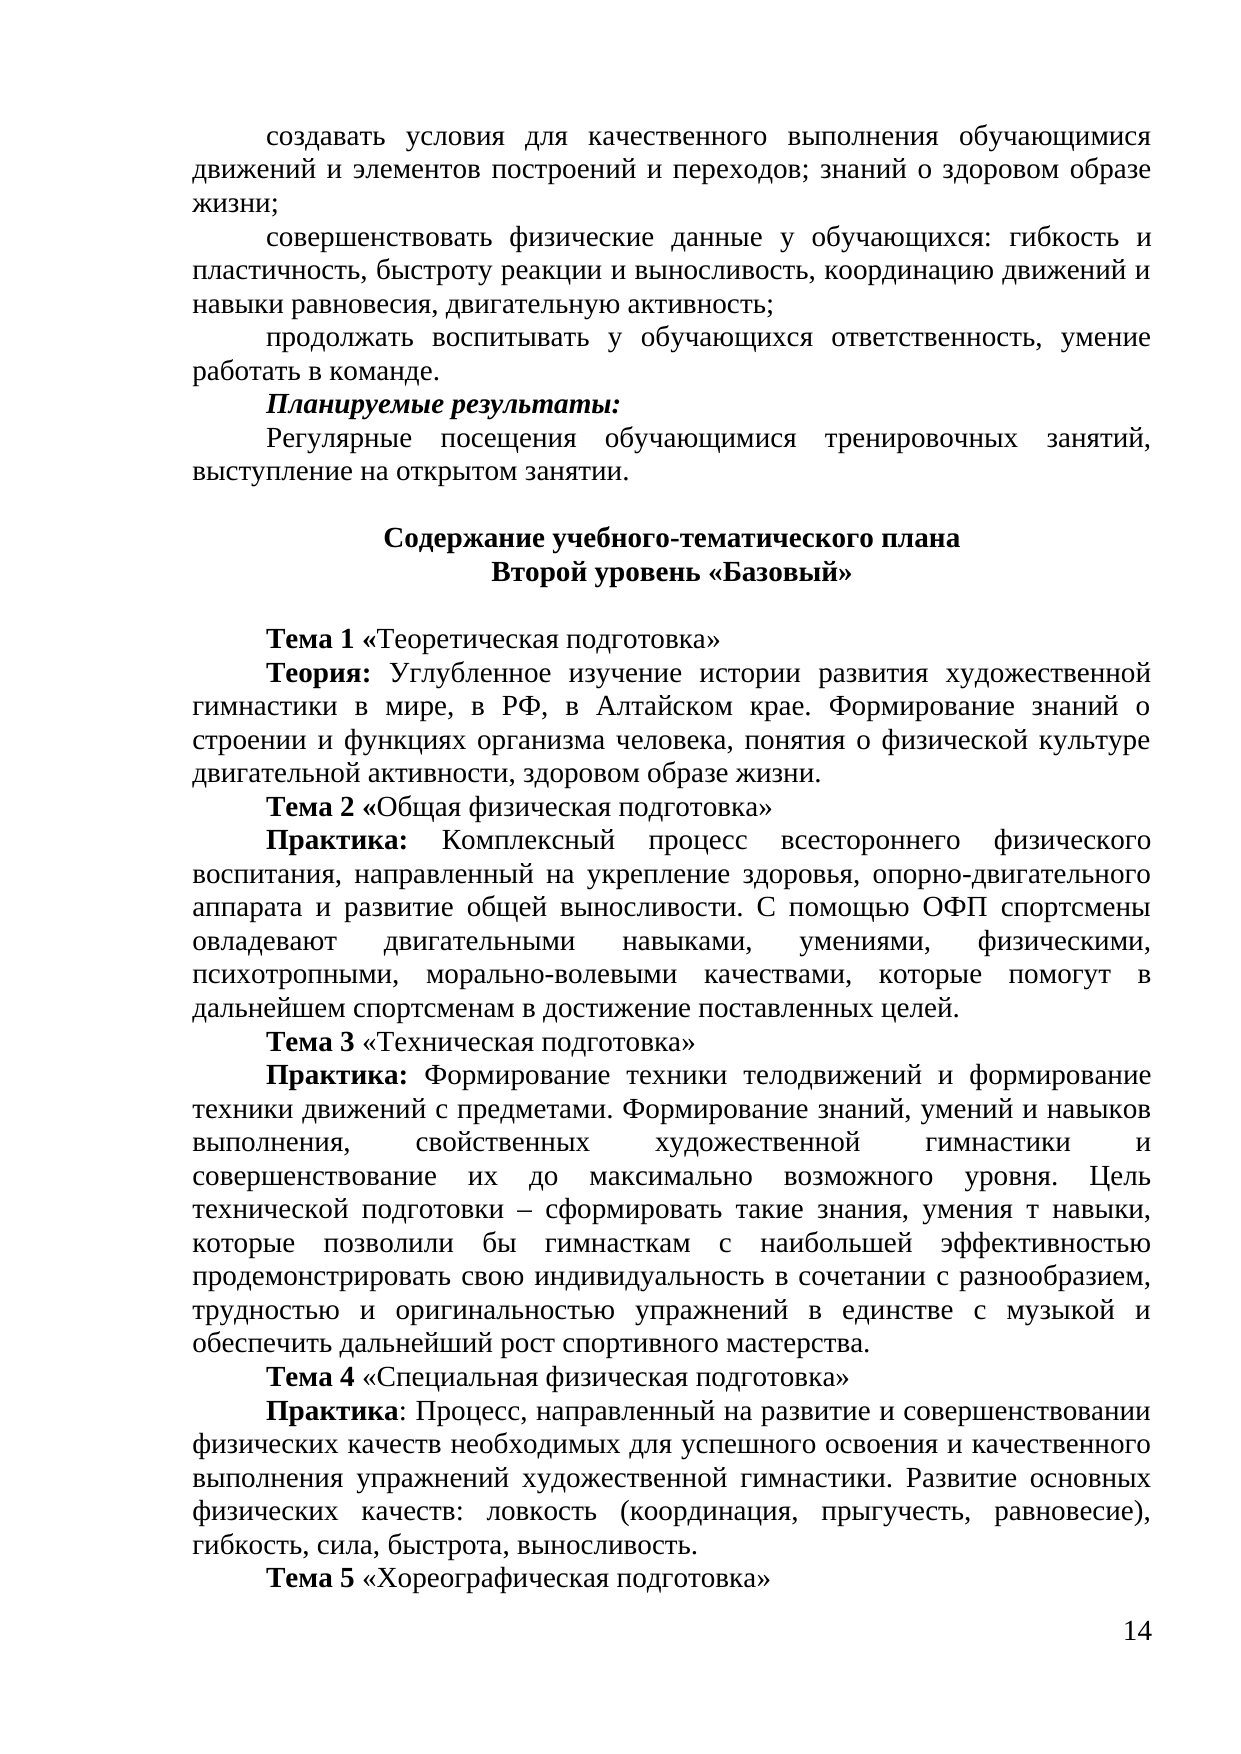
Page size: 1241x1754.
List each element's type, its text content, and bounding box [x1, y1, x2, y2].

text Тема 5 «Хореографическая подготовка» [192, 1560, 1152, 1594]
text Практика: Процесс, направленный на развитие и совершенствовании физических качеств необходимых для успешного освоения и качественного выполнения упражнений художественной гимнастики. Развитие основных физических качеств: ловкость (координация, прыгучесть, равновесие), гибкость, сила, быстрота, выносливость. [192, 1393, 1152, 1560]
text Тема 4 «Специальная физическая подготовка» [192, 1359, 1152, 1393]
text Тема 3 «Техническая подготовка» [192, 1024, 1152, 1057]
text Практика: Формирование техники телодвижений и формирование техники движений с предметами. Формирование знаний, умений и навыков выполнения, свойственных художественной гимнастики и совершенствование их до максимально возможного уровня. Цель технической подготовки – сформировать такие знания, умения т навыки, которые позволили бы гимнасткам с наибольшей эффективностью продемонстрировать свою индивидуальность в сочетании с разнообразием, трудностью и оригинальностью упражнений в единстве с музыкой и обеспечить дальнейший рост спортивного мастерства. [192, 1057, 1152, 1359]
text Теория: Углубленное изучение истории развития художественной гимнастики в мире, в РФ, в Алтайском крае. Формирование знаний о строении и функциях организма человека, понятия о физической культуре двигательной активности, здоровом образе жизни. [192, 655, 1152, 789]
subtitle Регулярные посещения обучающимися тренировочных занятий, выступление на открытом занятии. [192, 420, 1152, 487]
text Содержание учебного-тематического плана [192, 521, 1152, 554]
subtitle создавать условия для качественного выполнения обучающимися движений и элементов построений и переходов; знаний о здоровом образе жизни; [192, 118, 1152, 219]
text Практика: Комплексный процесс всестороннего физического воспитания, направленный на укрепление здоровья, опорно-двигательного аппарата и развитие общей выносливости. С помощью ОФП спортсмены овладевают двигательными навыками, умениями, физическими, психотропными, морально-волевыми качествами, которые помогут в дальнейшем спортсменам в достижение поставленных целей. [192, 822, 1152, 1024]
text Тема 2 «Общая физическая подготовка» [192, 789, 1152, 822]
subtitle продолжать воспитывать у обучающихся ответственность, умение работать в команде. [192, 319, 1152, 386]
text Тема 1 «Теоретическая подготовка» [192, 621, 1152, 655]
subtitle совершенствовать физические данные у обучающихся: гибкость и пластичность, быстроту реакции и выносливость, координацию движений и навыки равновесия, двигательную активность; [192, 219, 1152, 319]
subtitle Планируемые результаты: [192, 386, 1152, 420]
text Второй уровень «Базовый» [192, 554, 1152, 588]
